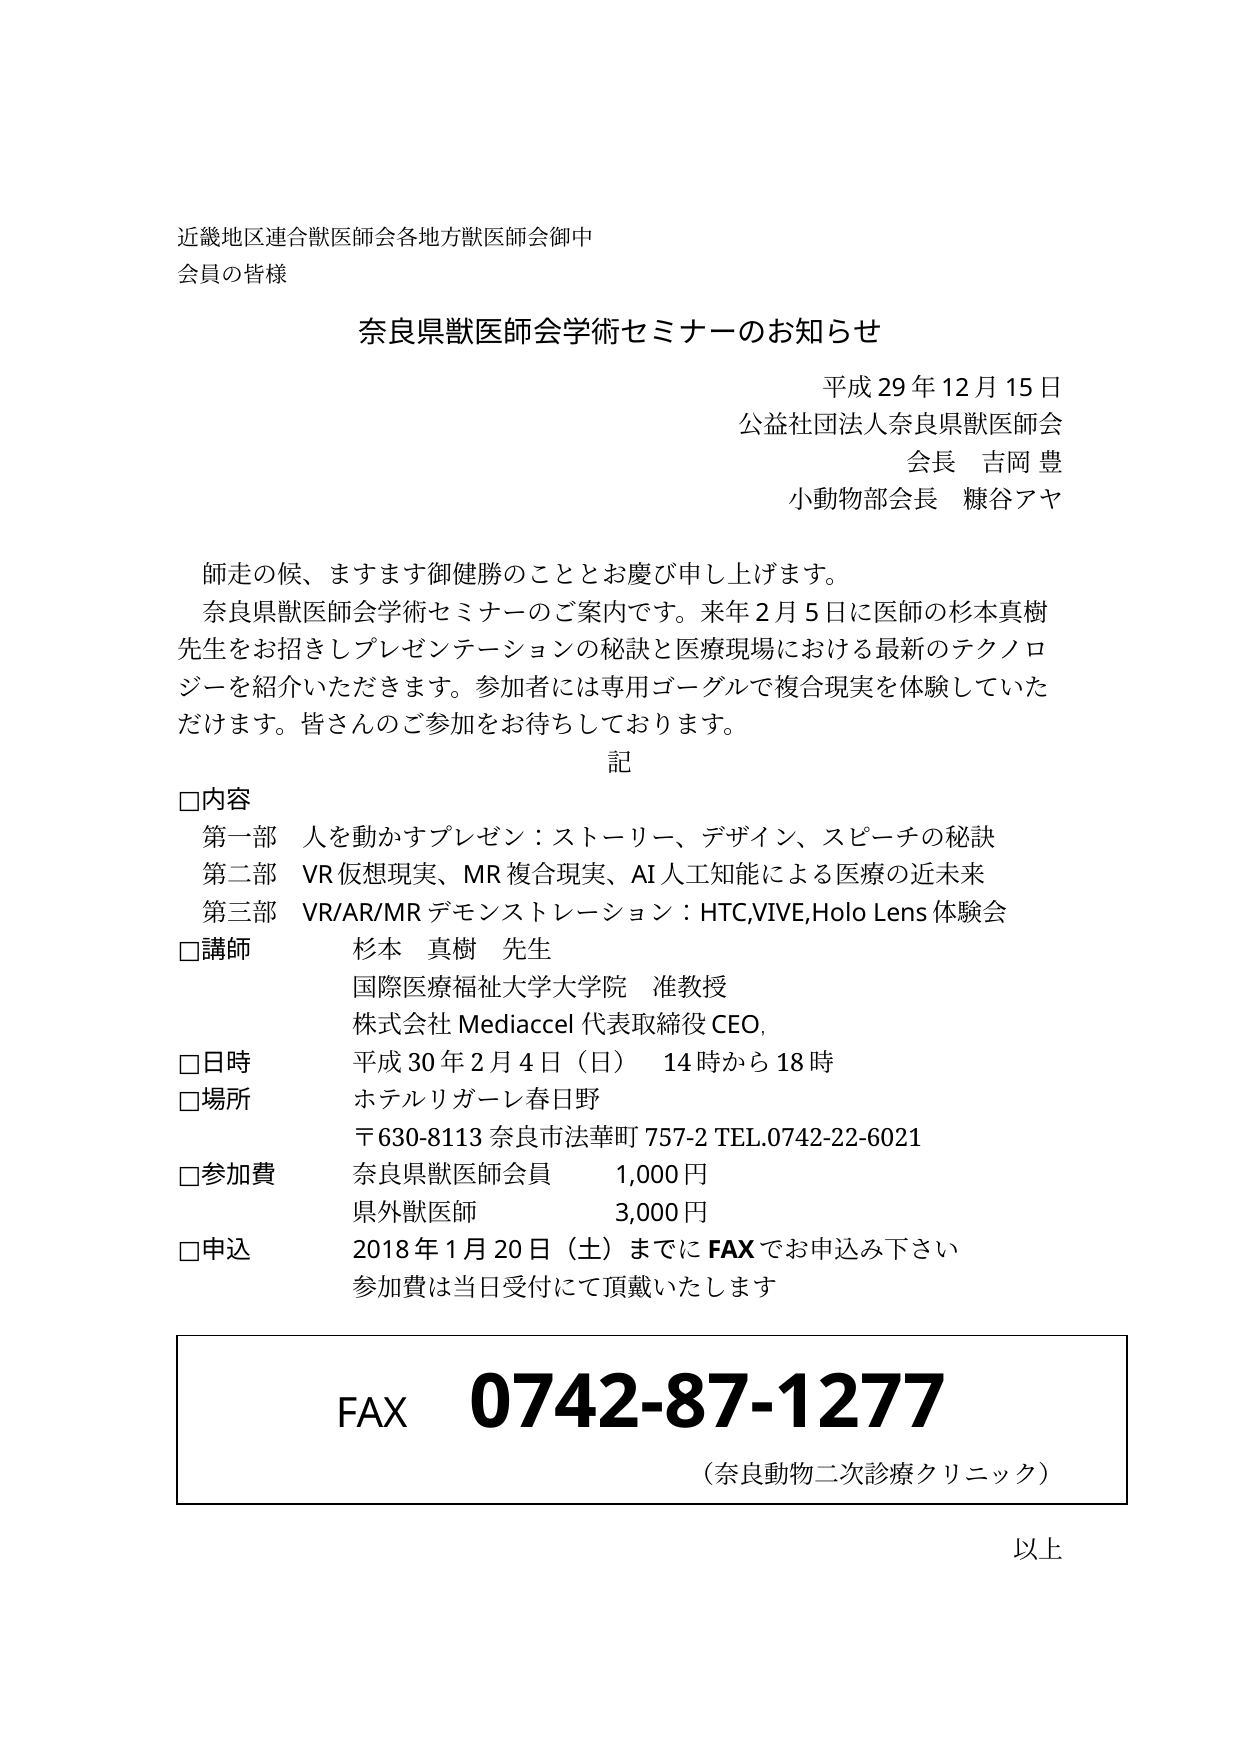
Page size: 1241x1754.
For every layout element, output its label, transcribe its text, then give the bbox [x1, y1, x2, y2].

text 第二部 VR仮想現実、MR複合現実、AI人工知能による医療の近未来 [177, 854, 1063, 892]
text 会員の皆様 [177, 254, 1063, 292]
text FAX 0742-87-1277 [178, 1342, 1063, 1454]
text 以上 [177, 1529, 1063, 1567]
text 国際医療福祉大学大学院 准教授 [177, 967, 1063, 1004]
text 小動物部会長 糠谷アヤ [177, 479, 1063, 517]
text 記 [177, 742, 1063, 779]
text 奈良県獣医師会学術セミナーのご案内です。来年2月5日に医師の杉本真樹先生をお招きしプレゼンテーションの秘訣と医療現場における最新のテクノロジーを紹介いただきます。参加者には専用ゴーグルで複合現実を体験していただけます。皆さんのご参加をお待ちしております。 [177, 592, 1063, 742]
text （奈良動物二次診療クリニック） [178, 1454, 1063, 1492]
text 近畿地区連合獣医師会各地方獣医師会御中 [177, 217, 1063, 254]
text 師走の候、ますます御健勝のこととお慶び申し上げます。 [177, 554, 1063, 592]
text 株式会社Mediaccel 代表取締役CEO, [265, 1004, 1063, 1042]
text 参加費は当日受付にて頂戴いたします [177, 1267, 1063, 1304]
text 〒630-8113 奈良市法華町757-2 TEL.0742-22-6021 [177, 1117, 1063, 1154]
text 会長 吉岡 豊 [177, 442, 1063, 479]
text □場所 ホテルリガーレ春日野 [177, 1079, 1063, 1117]
text 第三部 VR/AR/MRデモンストレーション：HTC,VIVE,Holo Lens体験会 [177, 892, 1063, 929]
text □内容 [177, 779, 1063, 817]
text 第一部 人を動かすプレゼン：ストーリー、デザイン、スピーチの秘訣 [177, 817, 1063, 854]
text □講師 杉本 真樹 先生 [177, 929, 1063, 967]
text 公益社団法人奈良県獣医師会 [177, 404, 1063, 442]
text □申込 2018年1月20日（土）までにFAXでお申込み下さい [177, 1229, 1063, 1267]
text 県外獣医師 3,000円 [177, 1192, 1063, 1229]
text 奈良県獣医師会学術セミナーのお知らせ [177, 292, 1063, 367]
text 平成29年12月15日 [177, 367, 1063, 404]
text □参加費 奈良県獣医師会員 1,000円 [177, 1154, 1063, 1192]
text □日時 平成30年2月4日（日） 14時から18時 [177, 1042, 1063, 1079]
